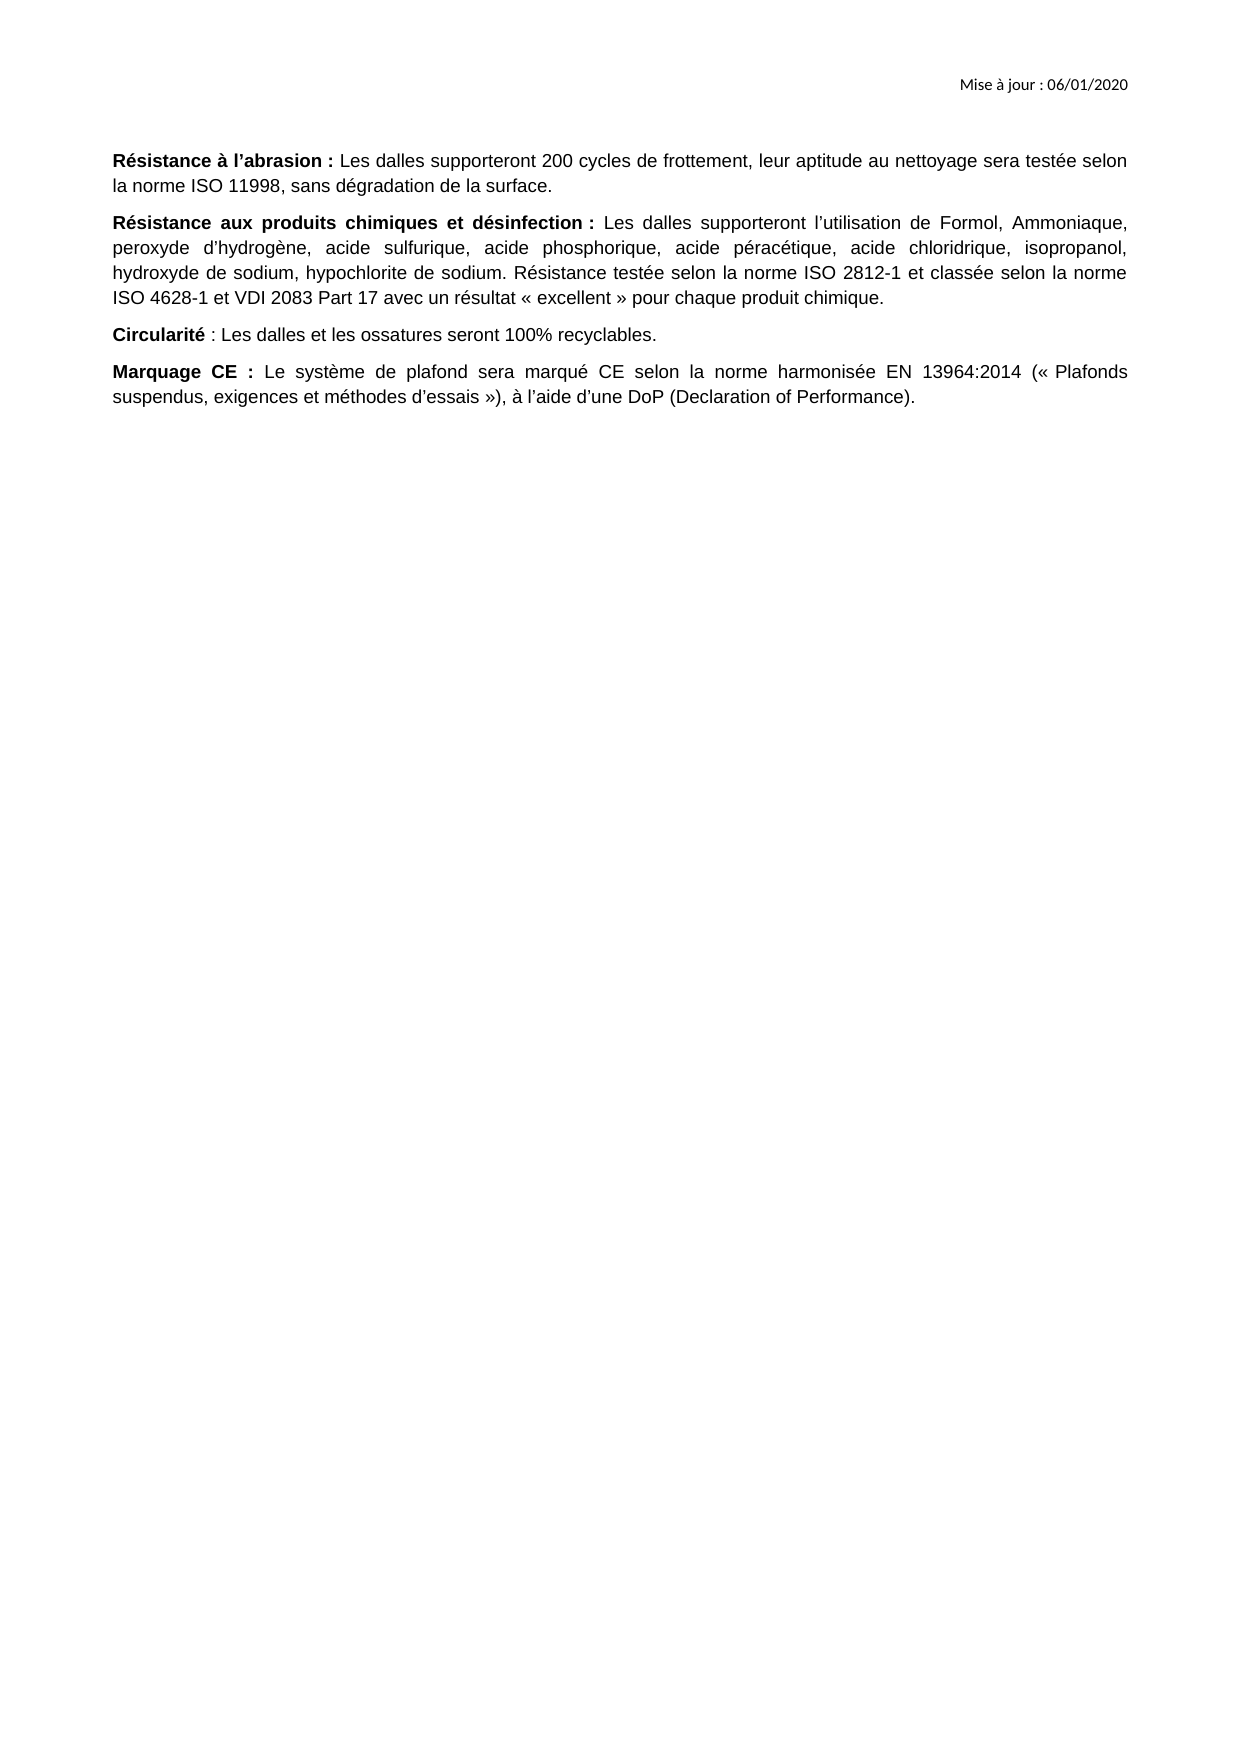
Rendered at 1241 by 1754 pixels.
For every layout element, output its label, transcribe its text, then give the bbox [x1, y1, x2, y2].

text Circularité : Les dalles et les ossatures seront 100% recyclables. [112, 324, 1128, 345]
text Résistance aux produits chimiques et désinfection : Les dalles supporteront l’utilisation de Formol, Ammoniaque, peroxyde d’hydrogène, acide sulfurique, acide phosphorique, acide péracétique, acide chloridrique, isopropanol, hydroxyde de sodium, hypochlorite de sodium. Résistance testée selon la norme ISO 2812-1 et classée selon la norme ISO 4628-1 et VDI 2083 Part 17 avec un résultat « excellent » pour chaque produit chimique. [112, 212, 1128, 308]
text Résistance à l’abrasion : Les dalles supporteront 200 cycles de frottement, leur aptitude au nettoyage sera testée selon la norme ISO 11998, sans dégradation de la surface. [112, 150, 1128, 196]
text Marquage CE : Le système de plafond sera marqué CE selon la norme harmonisée EN 13964:2014 (« Plafonds suspendus, exigences et méthodes d’essais »), à l’aide d’une DoP (Declaration of Performance). [112, 361, 1128, 407]
